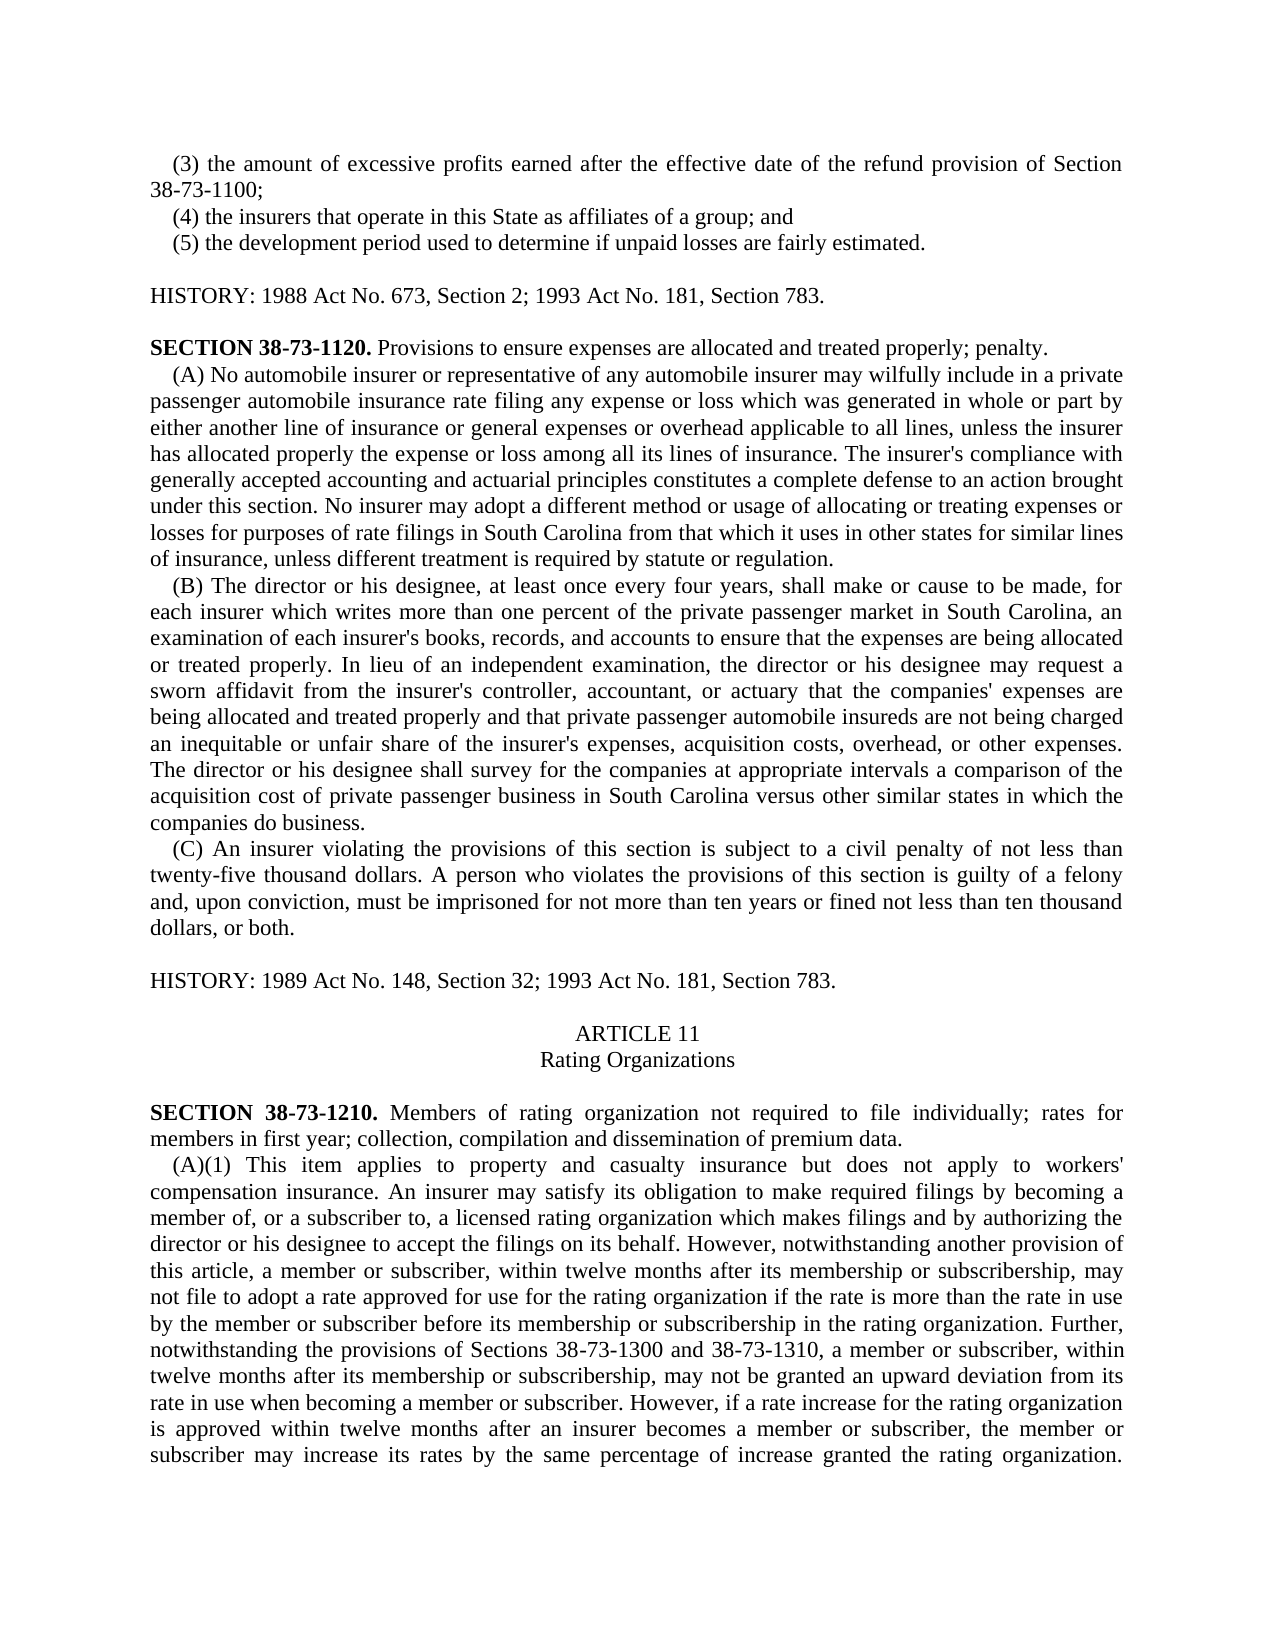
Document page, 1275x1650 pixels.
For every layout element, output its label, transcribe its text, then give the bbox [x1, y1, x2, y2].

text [150, 1151, 1125, 1468]
text HISTORY: 1989 Act No. 148, Section 32; 1993 Act No. 181, Section 783. [150, 967, 1125, 993]
text (B) The director or his designee, at least once every four years, shall make or cause to be made, for each insurer which writes more than one percent of the private passenger market in South Carolina, an examination of each insurer's books, records, and accounts to ensure that the expenses are being allocated or treated properly. In lieu of an independent examination, the director or his designee may request a sworn affidavit from the insurer's controller, accountant, or actuary that the companies' expenses are being allocated and treated properly and that private passenger automobile insureds are not being charged an inequitable or unfair share of the insurer's expenses, acquisition costs, overhead, or other expenses. The director or his designee shall survey for the companies at appropriate intervals a comparison of the acquisition cost of private passenger business in South Carolina versus other similar states in which the companies do business. [150, 572, 1125, 835]
text SECTION 38-73-1120. Provisions to ensure expenses are allocated and treated properly; penalty. [150, 334, 1125, 361]
text ARTICLE 11 [150, 1020, 1125, 1046]
text Rating Organizations [150, 1046, 1125, 1072]
text (C) An insurer violating the provisions of this section is subject to a civil penalty of not less than twenty-five thousand dollars. A person who violates the provisions of this section is guilty of a felony and, upon conviction, must be imprisoned for not more than ten years or fined not less than ten thousand dollars, or both. [150, 835, 1125, 941]
text (A) No automobile insurer or representative of any automobile insurer may wilfully include in a private passenger automobile insurance rate filing any expense or loss which was generated in whole or part by either another line of insurance or general expenses or overhead applicable to all lines, unless the insurer has allocated properly the expense or loss among all its lines of insurance. The insurer's compliance with generally accepted accounting and actuarial principles constitutes a complete defense to an action brought under this section. No insurer may adopt a different method or usage of allocating or treating expenses or losses for purposes of rate filings in South Carolina from that which it uses in other states for similar lines of insurance, unless different treatment is required by statute or regulation. [150, 361, 1125, 572]
text (3) the amount of excessive profits earned after the effective date of the refund provision of Section 38-73-1100; [150, 150, 1125, 203]
text SECTION 38-73-1210. Members of rating organization not required to file individually; rates for members in first year; collection, compilation and dissemination of premium data. [150, 1099, 1125, 1151]
text (5) the development period used to determine if unpaid losses are fairly estimated. [150, 229, 1125, 255]
text HISTORY: 1988 Act No. 673, Section 2; 1993 Act No. 181, Section 783. [150, 282, 1125, 308]
text (4) the insurers that operate in this State as affiliates of a group; and [150, 203, 1125, 229]
